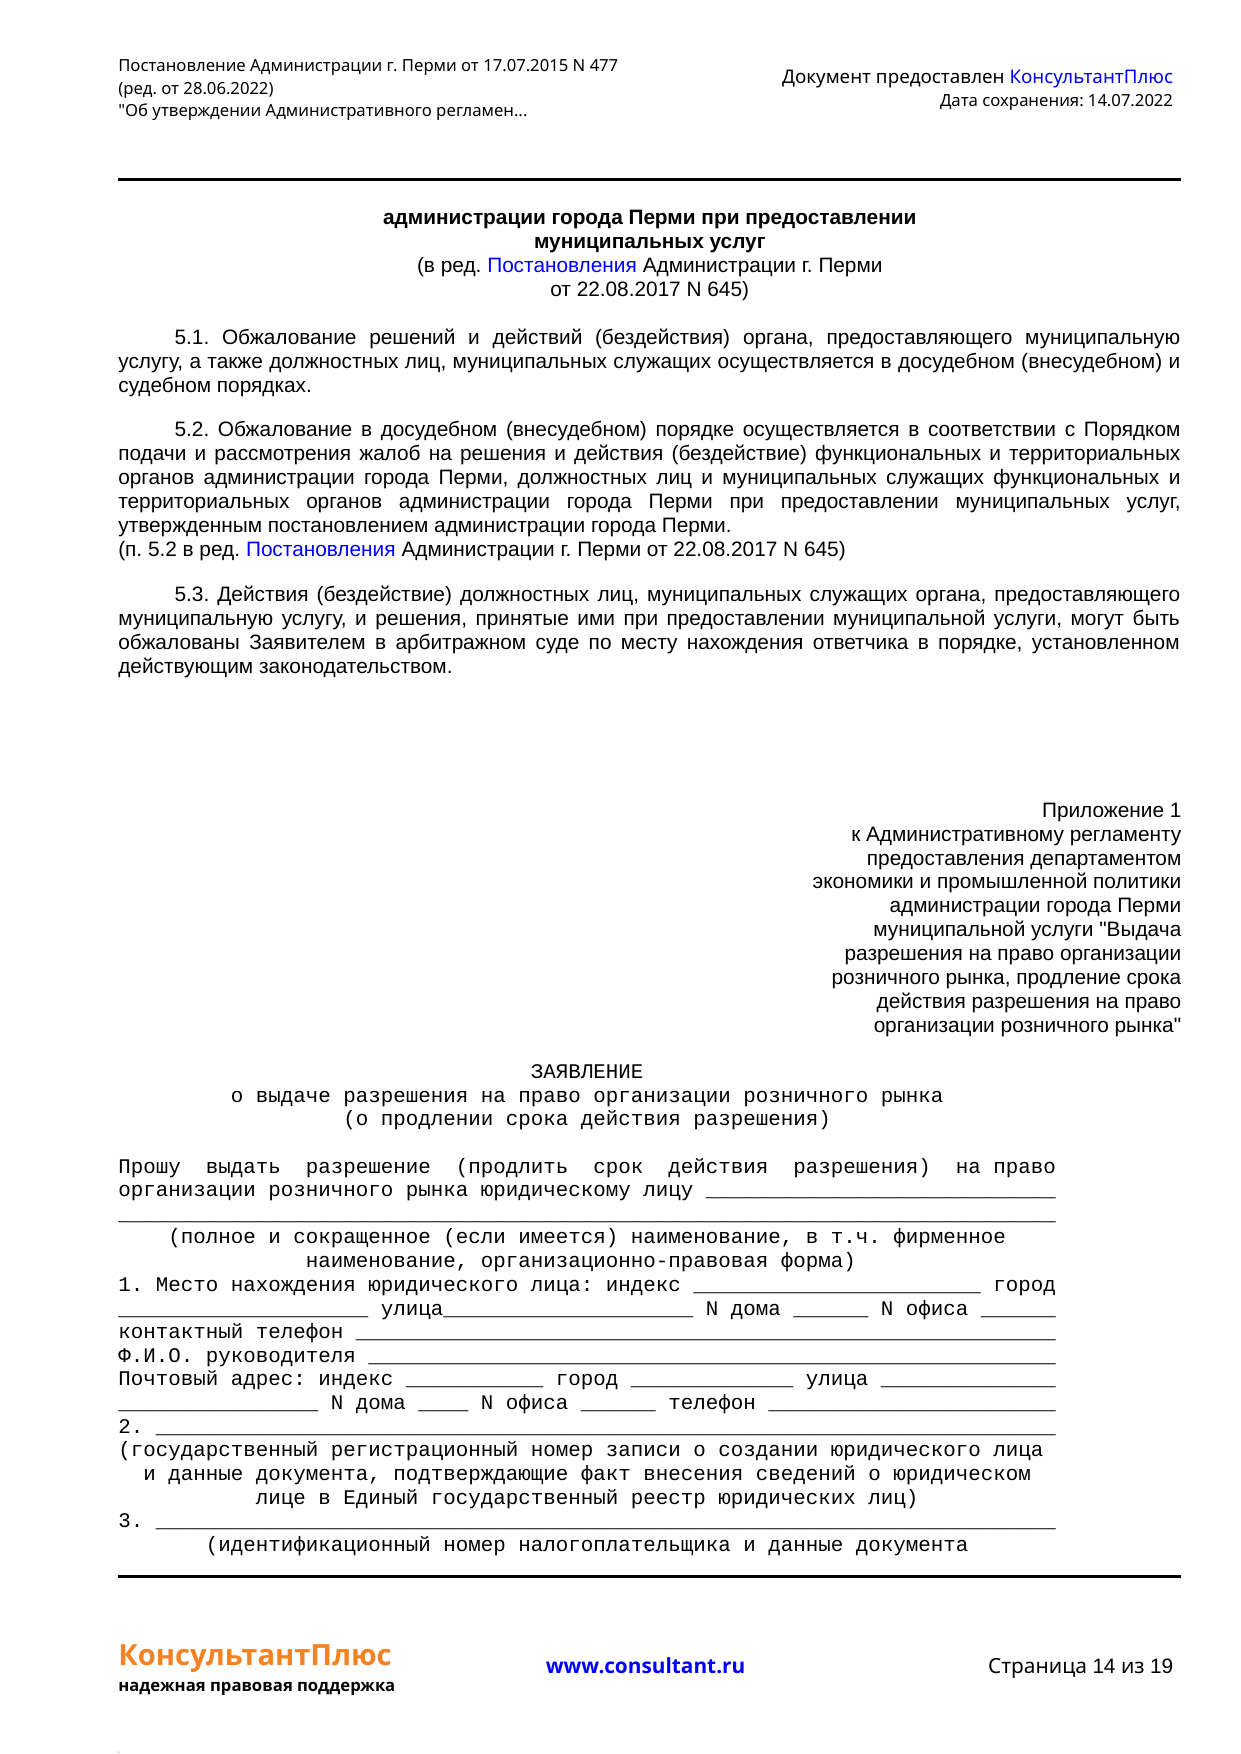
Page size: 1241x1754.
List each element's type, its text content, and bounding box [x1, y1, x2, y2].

text администрации города Перми [118, 893, 1181, 917]
text контактный телефон ________________________________________________________ [118, 1321, 1181, 1345]
text ЗАЯВЛЕНИЕ [118, 1061, 1181, 1085]
text ___________________________________________________________________________ [118, 1203, 1181, 1227]
text 2. ________________________________________________________________________ [118, 1416, 1181, 1439]
text (полное и сокращенное (если имеется) наименование, в т.ч. фирменное [118, 1227, 1181, 1250]
text Ф.И.О. руководителя _______________________________________________________ [118, 1345, 1181, 1368]
text 5.1. Обжалование решений и действий (бездействия) органа, предоставляющего муниципальную услугу, а также должностных лиц, муниципальных служащих осуществляется в досудебном (внесудебном) и судебном порядках. [118, 324, 1181, 396]
text (в ред. Постановления Администрации г. Перми [118, 253, 1181, 277]
text о выдаче разрешения на право организации розничного рынка [118, 1085, 1181, 1108]
text разрешения на право организации [118, 941, 1181, 965]
text (идентификационный номер налогоплательщика и данные документа [118, 1534, 1181, 1558]
text Почтовый адрес: индекс ___________ город _____________ улица ______________ [118, 1368, 1181, 1392]
text организации розничного рынка юридическому лицу ____________________________ [118, 1179, 1181, 1203]
text лице в Единый государственный реестр юридических лиц) [118, 1487, 1181, 1510]
text к Административному регламенту [118, 821, 1181, 845]
text организации розничного рынка" [118, 1013, 1181, 1037]
text 3. ________________________________________________________________________ [118, 1510, 1181, 1534]
text 5.3. Действия (бездействие) должностных лиц, муниципальных служащих органа, предоставляющего муниципальную услугу, и решения, принятые ими при предоставлении муниципальной услуги, могут быть обжалованы Заявителем в арбитражном суде по месту нахождения ответчика в порядке, установленном действующим законодательством. [118, 582, 1181, 678]
text предоставления департаментом [118, 845, 1181, 869]
text от 22.08.2017 N 645) [118, 277, 1181, 301]
text розничного рынка, продление срока [118, 965, 1181, 989]
title муниципальных услуг [118, 229, 1181, 253]
text наименование, организационно-правовая форма) [118, 1250, 1181, 1274]
text муниципальной услуги "Выдача [118, 917, 1181, 941]
title администрации города Перми при предоставлении [118, 205, 1181, 229]
text (государственный регистрационный номер записи о создании юридического лица [118, 1439, 1181, 1463]
text ________________ N дома ____ N офиса ______ телефон _______________________ [118, 1392, 1181, 1416]
text действия разрешения на право [118, 989, 1181, 1013]
text 5.2. Обжалование в досудебном (внесудебном) порядке осуществляется в соответствии с Порядком подачи и рассмотрения жалоб на решения и действия (бездействие) функциональных и территориальных органов администрации города Перми, должностных лиц и муниципальных служащих функциональных и территориальных органов администрации города Перми при предоставлении муниципальных услуг, утвержденным постановлением администрации города Перми. [118, 417, 1181, 537]
text Прошу выдать разрешение (продлить срок действия разрешения) на право [118, 1156, 1181, 1179]
text ____________________ улица____________________ N дома ______ N офиса ______ [118, 1297, 1181, 1321]
text (о продлении срока действия разрешения) [118, 1108, 1181, 1132]
text Приложение 1 [118, 797, 1181, 821]
text 1. Место нахождения юридического лица: индекс _______________________ город [118, 1274, 1181, 1297]
text (п. 5.2 в ред. Постановления Администрации г. Перми от 22.08.2017 N 645) [118, 537, 1181, 561]
text и данные документа, подтверждающие факт внесения сведений о юридическом [118, 1463, 1181, 1487]
text экономики и промышленной политики [118, 869, 1181, 893]
